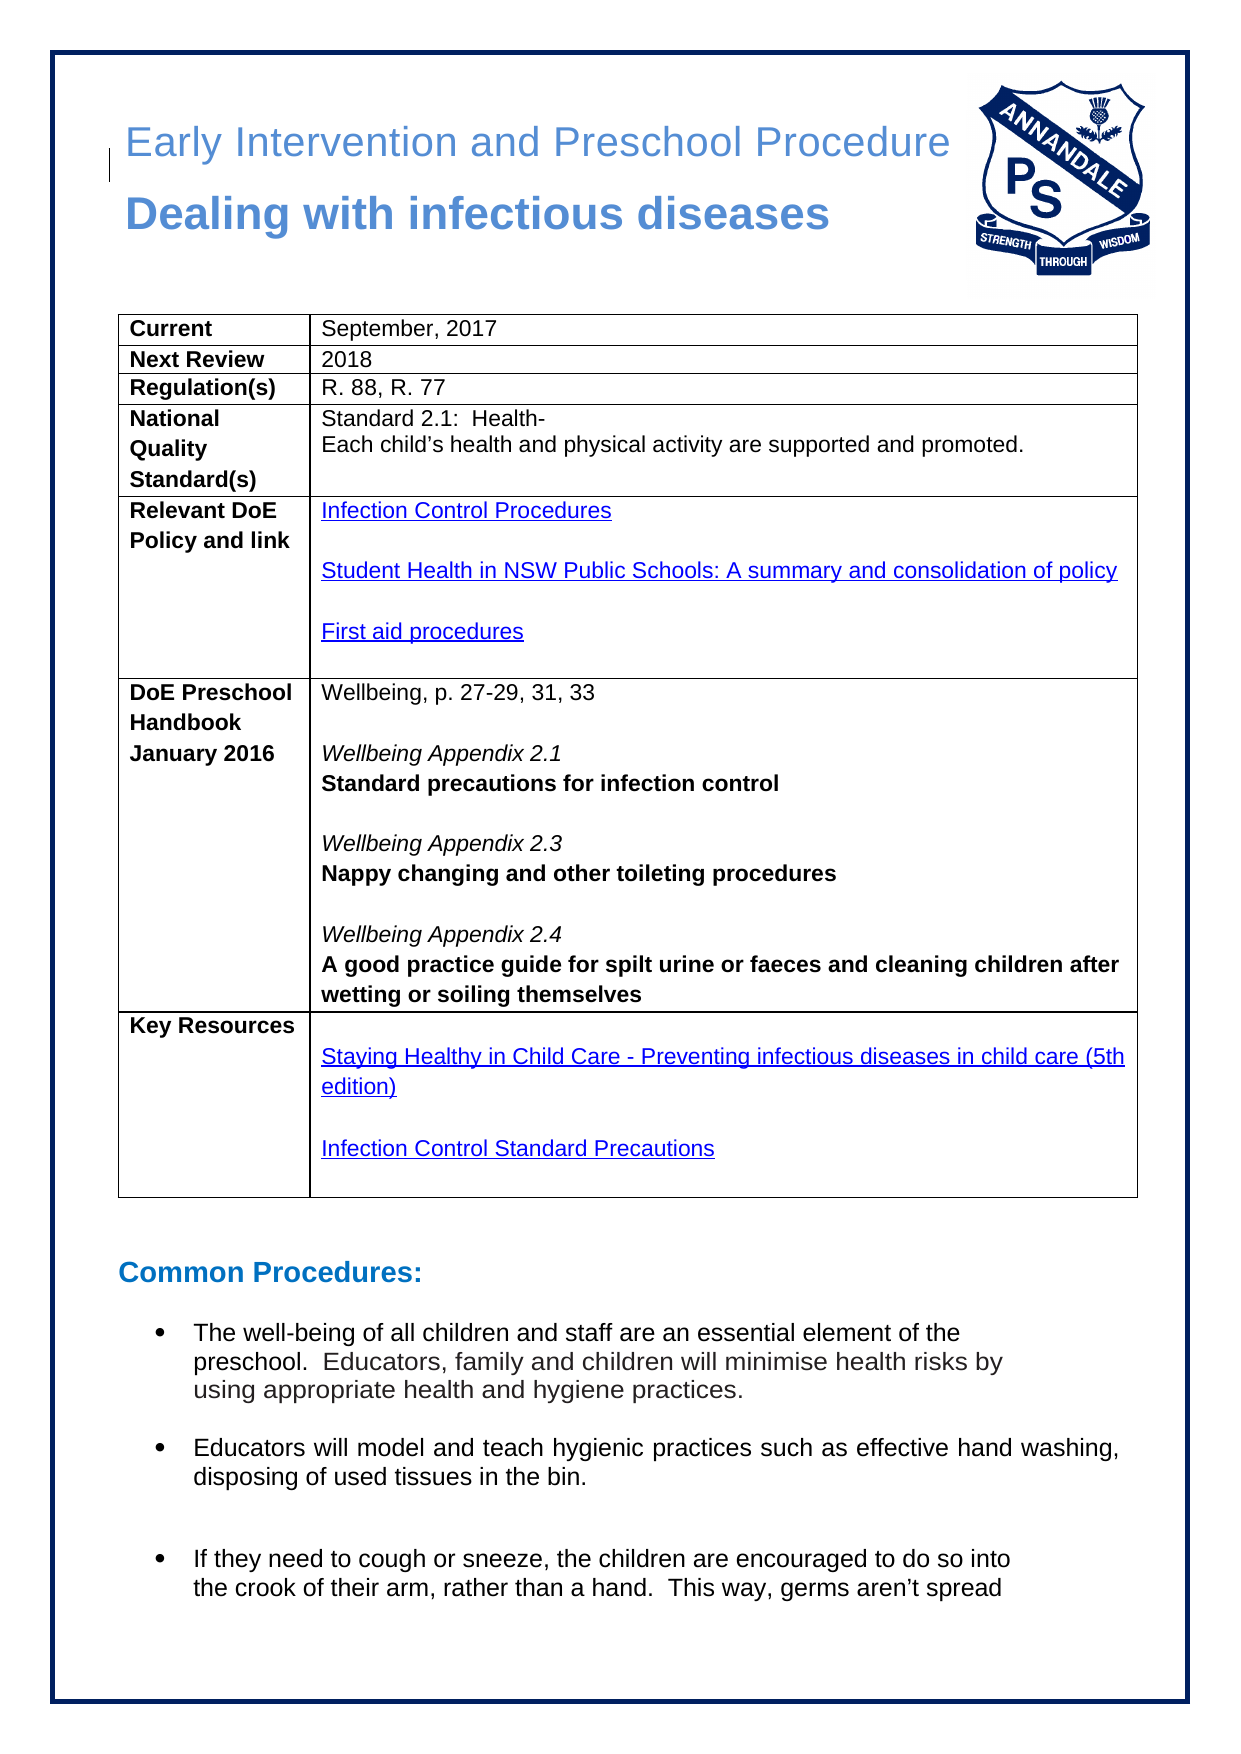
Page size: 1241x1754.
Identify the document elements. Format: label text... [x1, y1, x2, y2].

list The well-being of all children and staff are an essential element of the preschool. Educators, family and children will minimise health risks by using appropriate health and hygiene practices. [156, 1318, 1031, 1404]
table_cell Relevant DoE Policy and link [119, 497, 309, 678]
table_cell R. 88, R. 77 [311, 374, 1137, 404]
table_cell Standard 2.1: Health- Each child’s health and physical activity are supported and promoted. [311, 405, 1137, 496]
table_cell Staying Healthy in Child Care - Preventing infectious diseases in child care (5th edition) Infection Control Standard Precautions [311, 1013, 1137, 1197]
table_cell Key Resources [119, 1013, 309, 1197]
table_cell National Quality Standard(s) [119, 405, 309, 496]
table_header Current [119, 315, 309, 345]
table_cell Infection Control Procedures Student Health in NSW Public Schools: A summary and consolidation of policy First aid procedures [311, 497, 1137, 678]
list Educators will model and teach hygienic practices such as effective hand washing, disposing of used tissues in the bin. [156, 1433, 1122, 1490]
table_cell Regulation(s) [119, 374, 309, 404]
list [156, 1544, 1031, 1602]
text Common Procedures: [118, 1255, 1122, 1288]
table_cell 2018 [311, 346, 1137, 373]
table_cell DoE Preschool Handbook January 2016 [119, 679, 309, 1011]
table_header September, 2017 [311, 315, 1137, 345]
picture [966, 73, 1157, 299]
table_cell Next Review [119, 346, 309, 373]
table_cell Wellbeing, p. 27-29, 31, 33 Wellbeing Appendix 2.1 Standard precautions for infection control Wellbeing Appendix 2.3 Nappy changing and other toileting procedures Wellbeing Appendix 2.4 A good practice guide for spilt urine or faeces and cleaning children after wetting or soiling themselves [311, 679, 1137, 1011]
